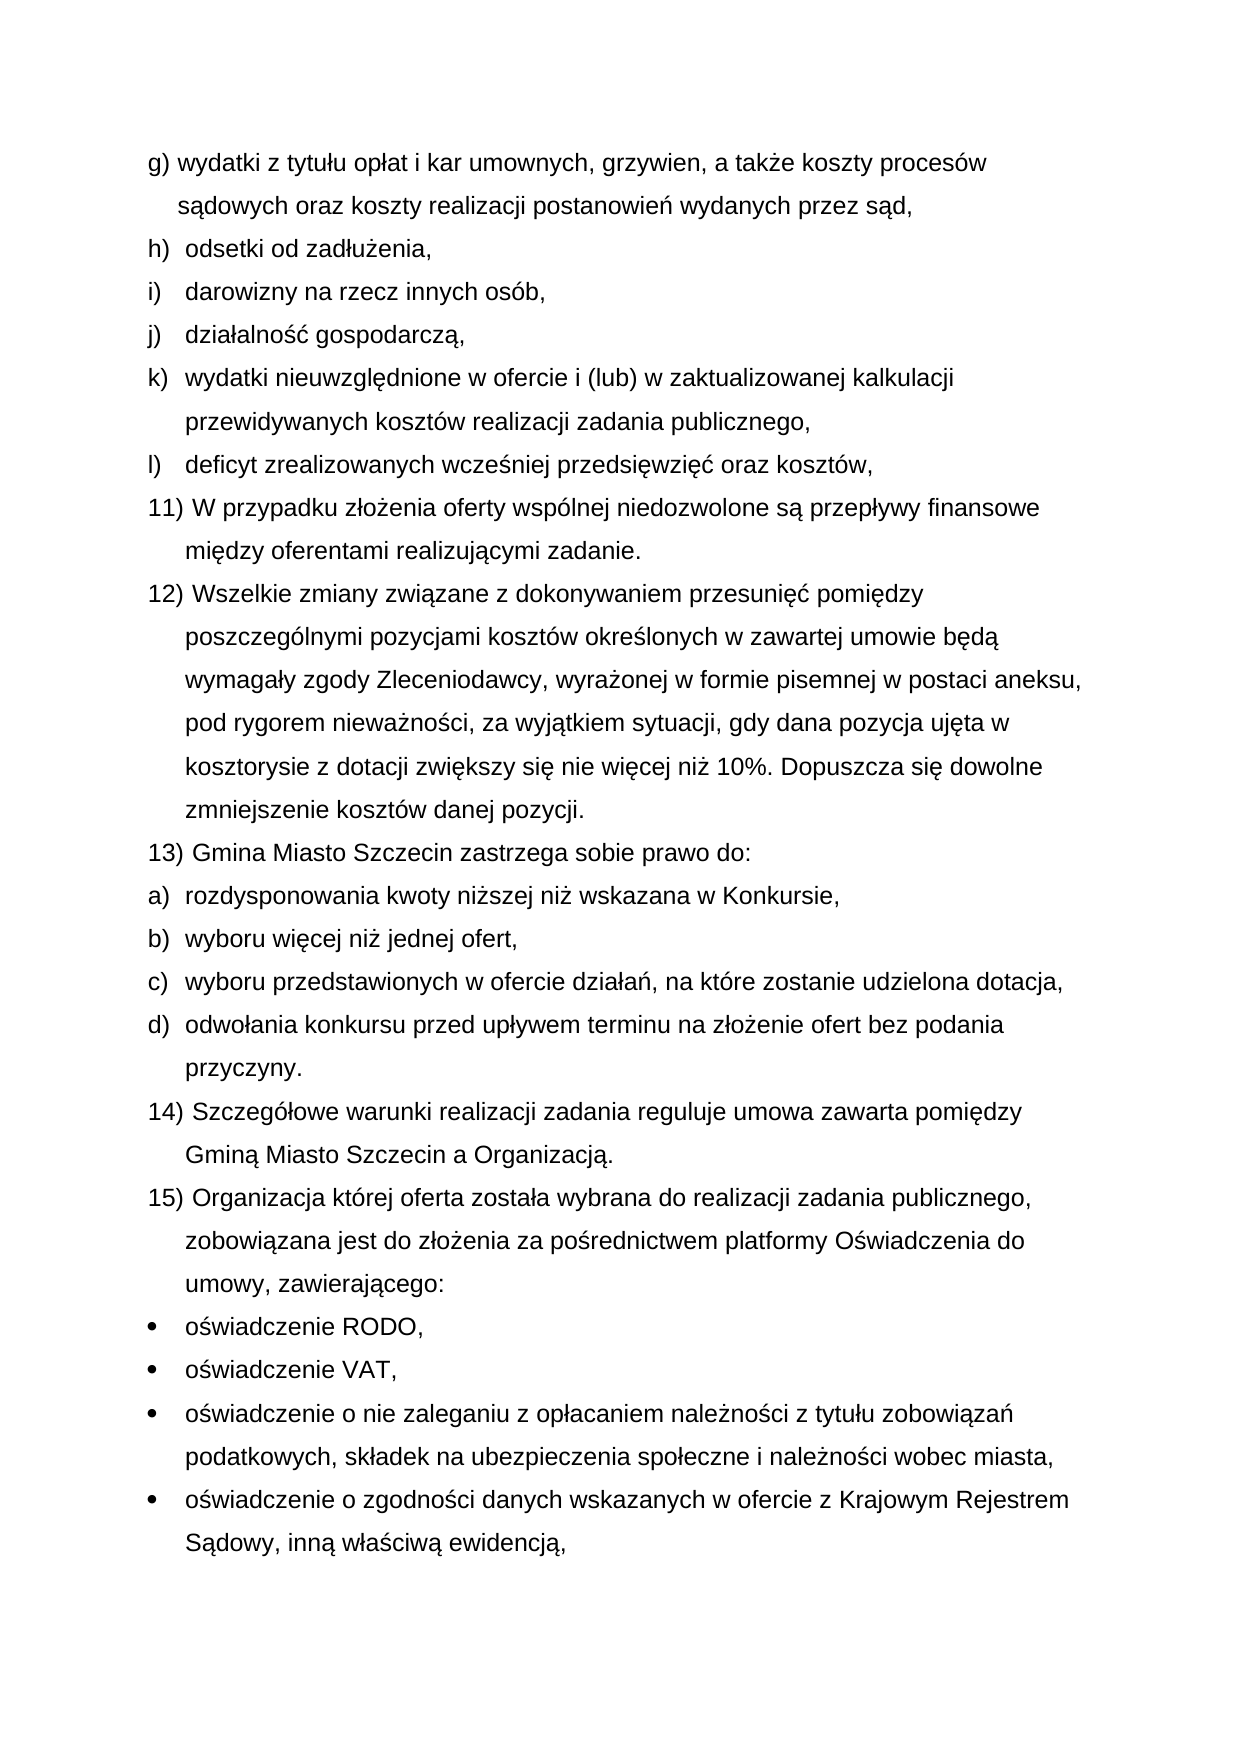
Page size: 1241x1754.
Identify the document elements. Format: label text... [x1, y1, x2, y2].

text zobowiązana jest do złożenia za pośrednictwem platformy Oświadczenia do umowy, zawierającego: [185, 1226, 1092, 1298]
list Organizacja której oferta została wybrana do realizacji zadania publicznego, [148, 1183, 1092, 1211]
list wydatki z tytułu opłat i kar umownych, grzywien, a także koszty procesów sądowych oraz koszty realizacji postanowień wydanych przez sąd, [148, 148, 1092, 219]
list odwołania konkursu przed upływem terminu na złożenie ofert bez podania przyczyny. [148, 1010, 1092, 1082]
list Szczegółowe warunki realizacji zadania reguluje umowa zawarta pomiędzy Gminą Miasto Szczecin a Organizacją. [148, 1096, 1092, 1168]
list wydatki nieuwzględnione w ofercie i (lub) w zaktualizowanej kalkulacji przewidywanych kosztów realizacji zadania publicznego, [148, 363, 1092, 435]
list deficyt zrealizowanych wcześniej przedsięwzięć oraz kosztów, [148, 449, 1092, 478]
list oświadczenie VAT, [148, 1355, 1092, 1384]
list rozdysponowania kwoty niższej niż wskazana w Konkursie, [148, 881, 1092, 909]
list Wszelkie zmiany związane z dokonywaniem przesunięć pomiędzy poszczególnymi pozycjami kosztów określonych w zawartej umowie będą wymagały zgody Zleceniodawcy, wyrażonej w formie pisemnej w postaci aneksu, pod rygorem nieważności, za wyjątkiem sytuacji, gdy dana pozycja ujęta w kosztorysie z dotacji zwiększy się nie więcej niż 10%. Dopuszcza się dowolne zmniejszenie kosztów danej pozycji. [148, 579, 1092, 823]
list wyboru przedstawionych w ofercie działań, na które zostanie udzielona dotacja, [148, 967, 1092, 996]
list odsetki od zadłużenia, [148, 234, 1092, 263]
list Gmina Miasto Szczecin zastrzega sobie prawo do: [148, 838, 1092, 866]
list wyboru więcej niż jednej ofert, [148, 924, 1092, 953]
list działalność gospodarczą, [148, 320, 1092, 349]
list darowizny na rzecz innych osób, [148, 277, 1092, 306]
list oświadczenie RODO, [148, 1312, 1092, 1341]
list W przypadku złożenia oferty wspólnej niedozwolone są przepływy finansowe między oferentami realizującymi zadanie. [148, 493, 1092, 564]
list oświadczenie o nie zaleganiu z opłacaniem należności z tytułu zobowiązań podatkowych, składek na ubezpieczenia społeczne i należności wobec miasta, [148, 1398, 1092, 1471]
list oświadczenie o zgodności danych wskazanych w ofercie z Krajowym Rejestrem Sądowy, inną właściwą ewidencją, [148, 1485, 1092, 1557]
